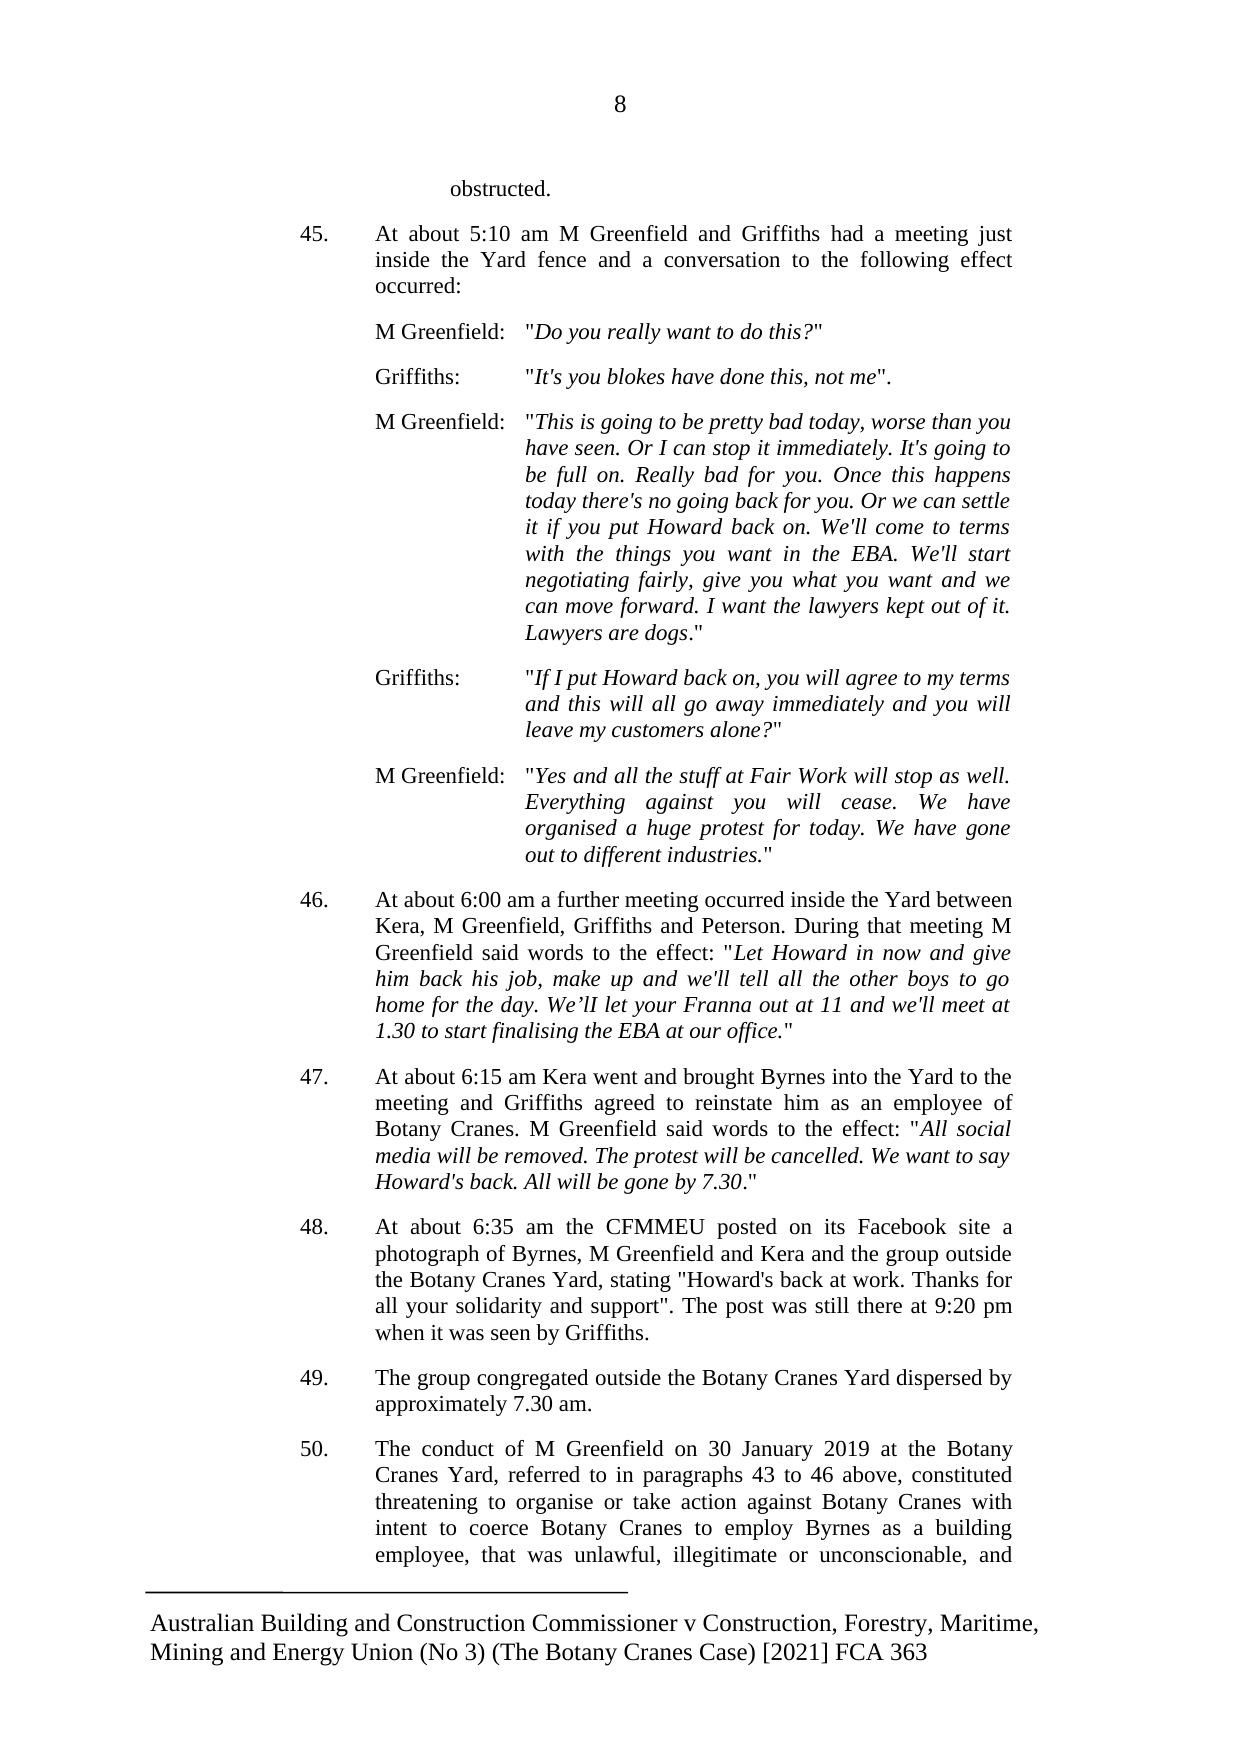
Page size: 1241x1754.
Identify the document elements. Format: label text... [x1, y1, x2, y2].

text 45. At about 5:10 am M Greenfield and Griffiths had a meeting just inside the Yard fence and a conversation to the following effect occurred: [300, 220, 1013, 299]
text Griffiths: "If I put Howard back on, you will agree to my terms and this will all go away immediately and you will leave my customers alone?" [375, 664, 1013, 743]
text M Greenfield: "This is going to be pretty bad today, worse than you have seen. Or I can stop it immediately. It's going to be full on. Really bad for you. Once this happens today there's no going back for you. Or we can settle it if you put Howard back on. We'll come to terms with the things you want in the EBA. We'll start negotiating fairly, give you what you want and we can move forward. I want the lawyers kept out of it. Lawyers are dogs." [375, 408, 1013, 645]
text Griffiths: "It's you blokes have done this, not me". [375, 363, 1013, 389]
text M Greenfield: "Do you really want to do this?" [375, 318, 1013, 344]
text 46. At about 6:00 am a further meeting occurred inside the Yard between Kera, M Greenfield, Griffiths and Peterson. During that meeting M Greenfield said words to the effect: "Let Howard in now and give him back his job, make up and we'll tell all the other boys to go home for the day. We’lI let your Franna out at 11 and we'll meet at 1.30 to start finalising the EBA at our office." [300, 886, 1013, 1044]
text M Greenfield: "Yes and all the stuff at Fair Work will stop as well. Everything against you will cease. We have organised a huge protest for today. We have gone out to different industries." [375, 762, 1013, 867]
text 47. At about 6:15 am Kera went and brought Byrnes into the Yard to the meeting and Griffiths agreed to reinstate him as an employee of Botany Cranes. M Greenfield said words to the effect: "All social media will be removed. The protest will be cancelled. We want to say Howard's back. All will be gone by 7.30." [300, 1063, 1013, 1194]
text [300, 1435, 1013, 1567]
text 48. At about 6:35 am the CFMMEU posted on its Facebook site a photograph of Byrnes, M Greenfield and Kera and the group outside the Botany Cranes Yard, stating "Howard's back at work. Thanks for all your solidarity and support". The post was still there at 9:20 pm when it was seen by Griffiths. [300, 1213, 1013, 1345]
text 49. The group congregated outside the Botany Cranes Yard dispersed by approximately 7.30 am. [300, 1364, 1013, 1416]
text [375, 175, 1013, 201]
